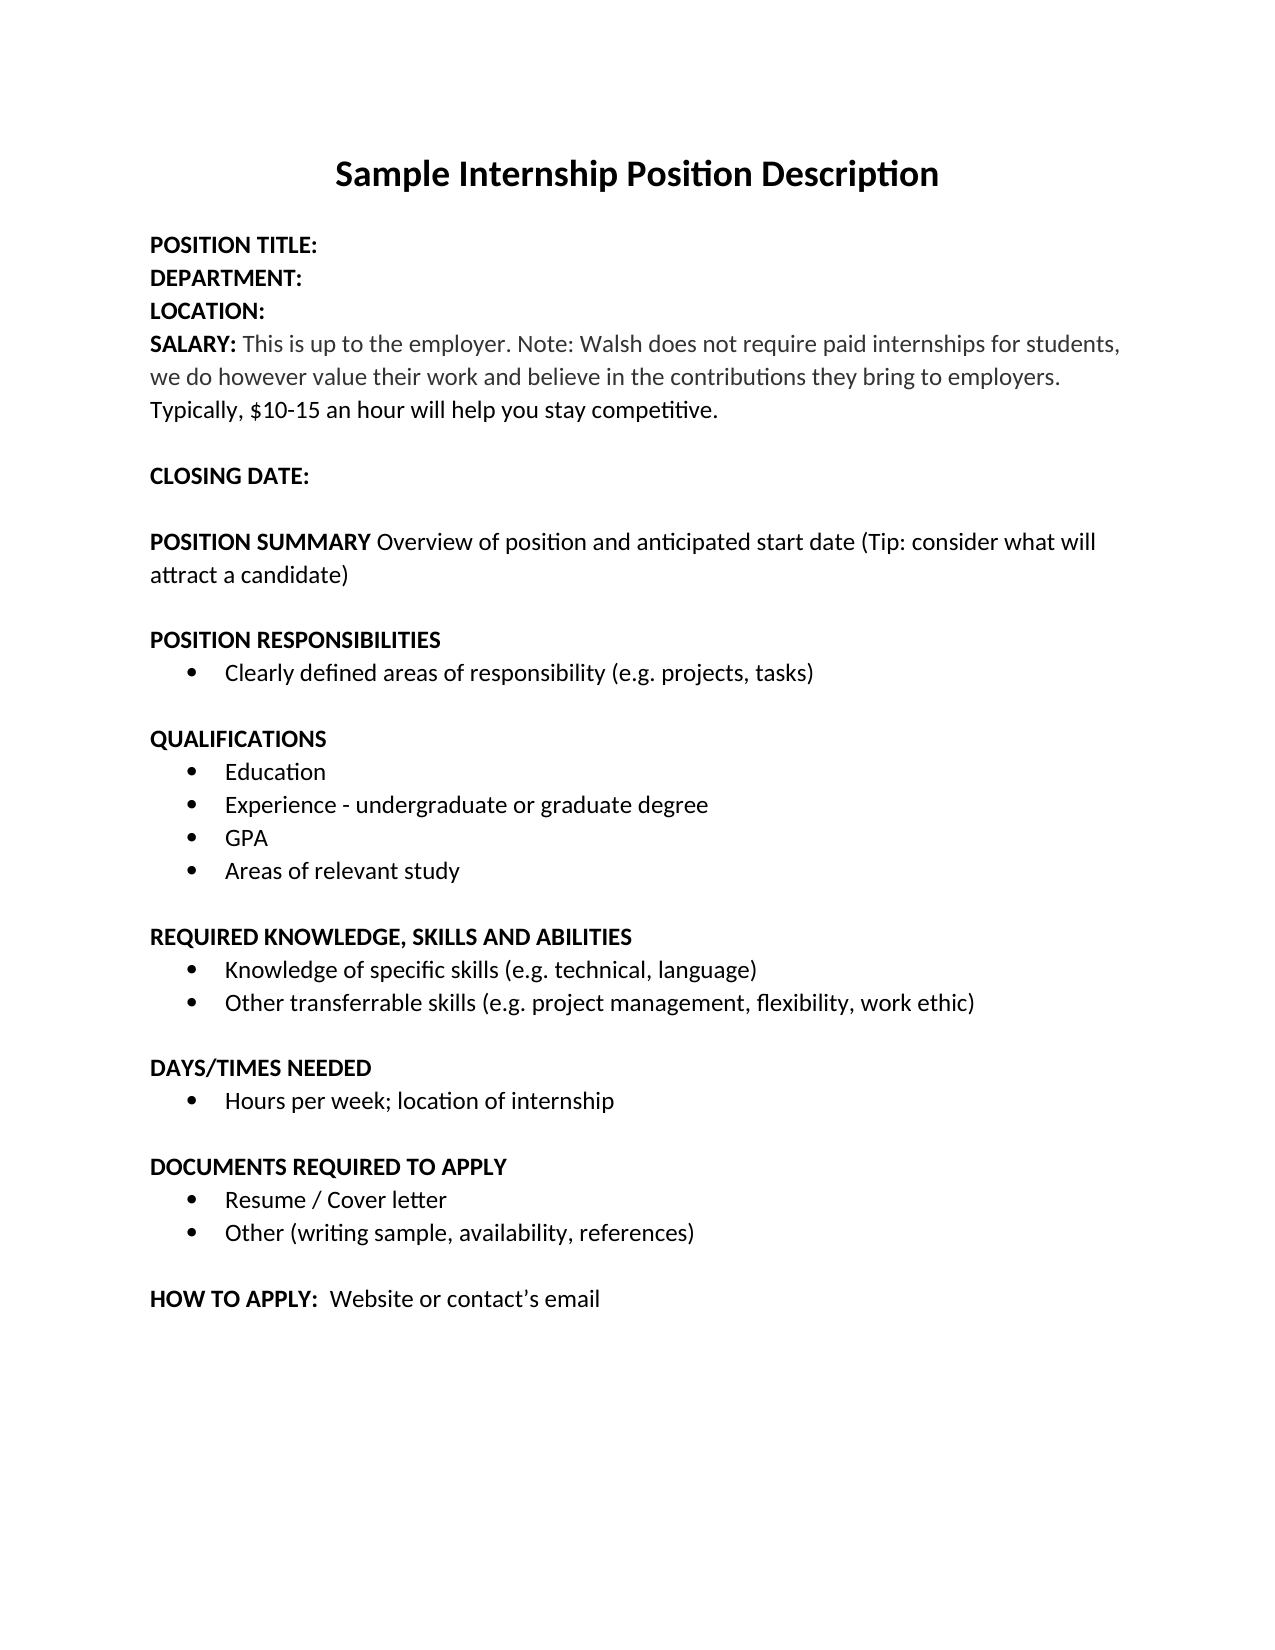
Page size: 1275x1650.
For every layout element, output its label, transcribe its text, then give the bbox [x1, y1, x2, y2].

text REQUIRED KNOWLEDGE, SKILLS AND ABILITIES [150, 921, 1125, 951]
text Typically, $10-15 an hour will help you stay competitive. [150, 394, 1125, 425]
text DOCUMENTS REQUIRED TO APPLY [150, 1151, 1125, 1182]
text POSITION RESPONSIBILITIES [150, 625, 1125, 655]
text SALARY: This is up to the employer. Note: Walsh does not require paid internships for students, we do however value their work and believe in the contributions they bring to employers. [150, 328, 1125, 392]
list Knowledge of specific skills (e.g. technical, language) [187, 954, 1125, 984]
list Resume / Cover letter [187, 1184, 1125, 1215]
text POSITION SUMMARY Overview of position and anticipated start date (Tip: consider what will attract a candidate) [150, 526, 1125, 589]
text LOCATION: [150, 296, 1125, 326]
list Clearly defined areas of responsibility (e.g. projects, tasks) [187, 658, 1125, 688]
list Areas of relevant study [187, 855, 1125, 886]
text DAYS/TIMES NEEDED [150, 1053, 1125, 1083]
text DEPARTMENT: [150, 263, 1125, 293]
list GPA [187, 822, 1125, 853]
list Other (writing sample, availability, references) [187, 1217, 1125, 1248]
text POSITION TITLE: [150, 230, 1125, 260]
list Experience - undergraduate or graduate degree [187, 789, 1125, 820]
list Hours per week; location of internship [187, 1086, 1125, 1116]
list Education [187, 756, 1125, 787]
list Other transferrable skills (e.g. project management, flexibility, work ethic) [187, 987, 1125, 1017]
text QUALIFICATIONS [150, 723, 1125, 754]
text Sample Internship Position Description [150, 150, 1125, 196]
text HOW TO APPLY: Website or contact’s email [150, 1283, 1125, 1313]
text CLOSING DATE: [150, 460, 1125, 491]
